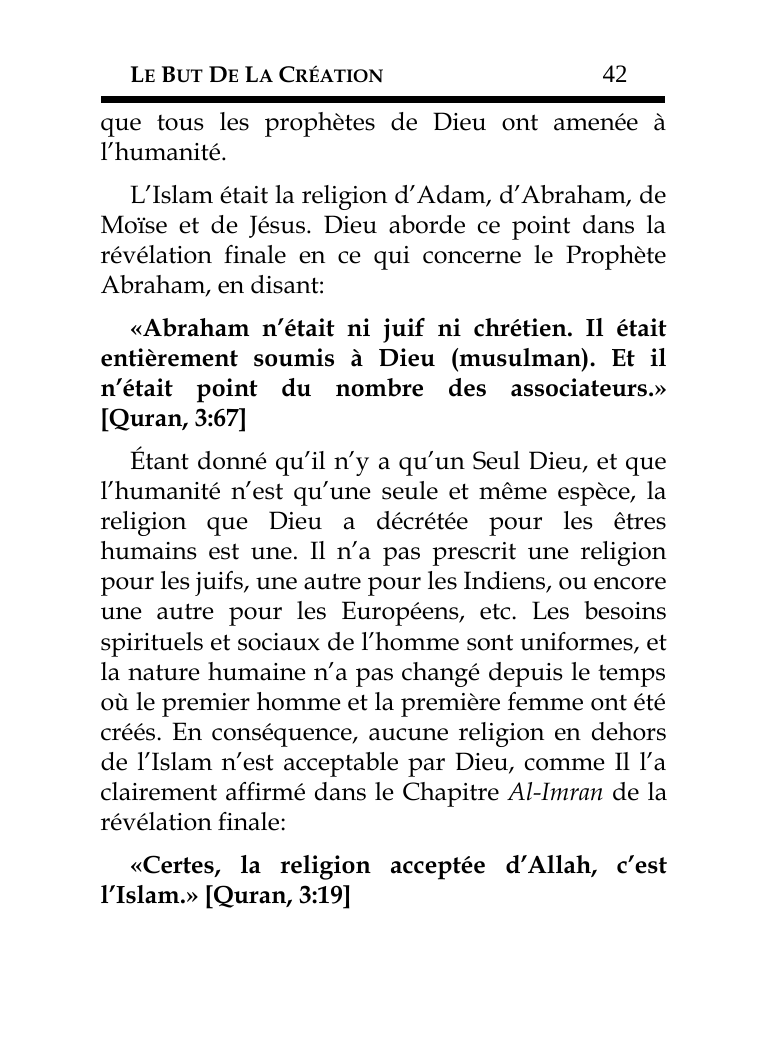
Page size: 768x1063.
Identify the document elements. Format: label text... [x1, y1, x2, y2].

text «Certes, la religion acceptée d’Allah, c’est l’Islam.» [Quran, 3:19] [100, 850, 667, 910]
text Étant donné qu’il n’y a qu’un Seul Dieu, et que l’humanité n’est qu’une seule et même espèce, la religion que Dieu a décrétée pour les êtres humains est une. Il n’a pas prescrit une religion pour les juifs, une autre pour les Indiens, ou encore une autre pour les Européens, etc. Les besoins spirituels et sociaux de l’homme sont uniformes, et la nature humaine n’a pas changé depuis le temps où le premier homme et la première femme ont été créés. En conséquence, aucune religion en dehors de l’Islam n’est acceptable par Dieu, comme Il l’a clairement affirmé dans le Chapitre Al-Imran de la révélation finale: [100, 446, 667, 837]
text «Abraham n’était ni juif ni chrétien. Il était entièrement soumis à Dieu (musulman). Et il n’était point du nombre des associateurs.» [Quran, 3:67] [100, 313, 667, 434]
text L’Islam était la religion d’Adam, d’Abraham, de Moïse et de Jésus. Dieu aborde ce point dans la révélation finale en ce qui concerne le Prophète Abraham, en disant: [100, 180, 667, 301]
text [100, 108, 667, 168]
